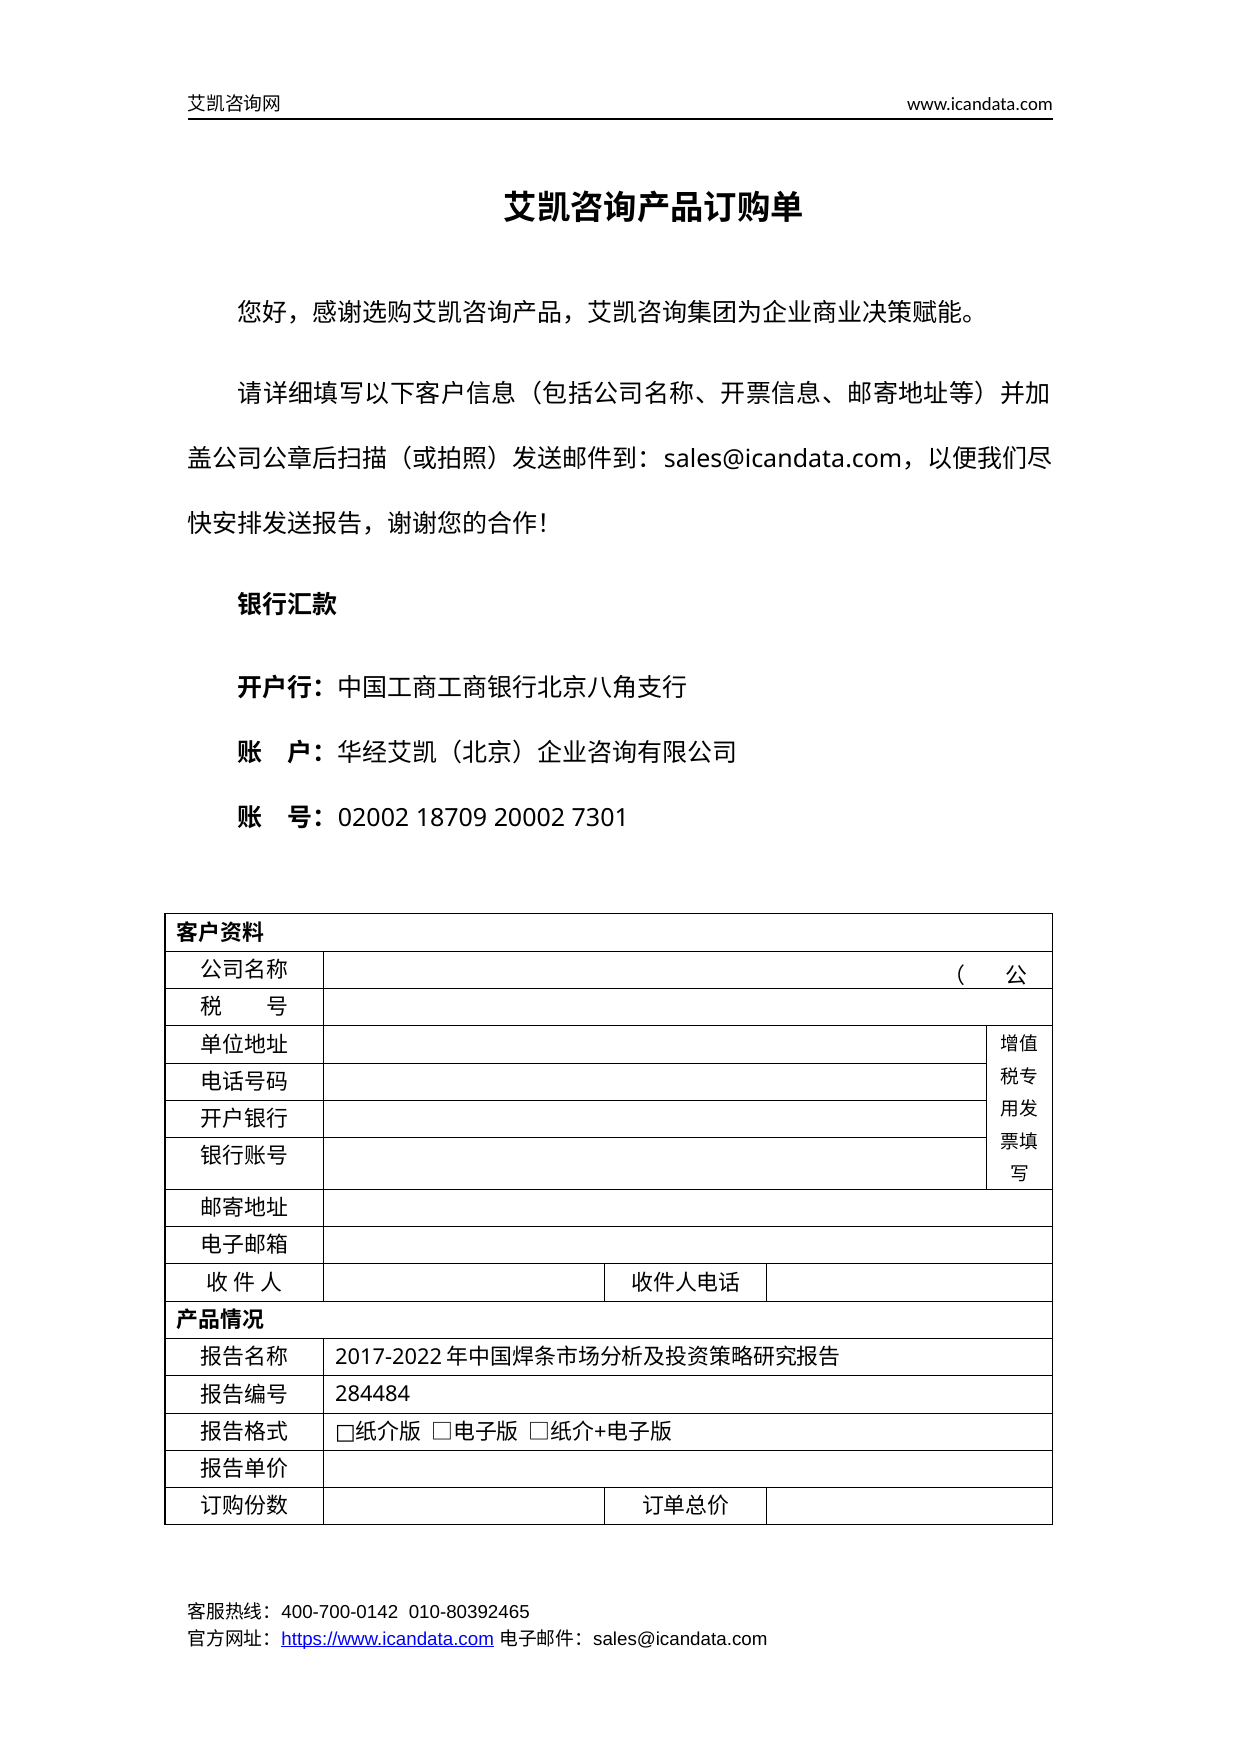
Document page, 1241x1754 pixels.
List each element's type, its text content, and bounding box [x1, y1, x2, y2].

table_cell 产品情况 [166, 1302, 1052, 1338]
table_cell 收 件 人 [166, 1264, 323, 1301]
table_cell 公司名称 [166, 952, 323, 988]
table_cell [324, 952, 1052, 988]
table_cell □纸介版 □电子版 □纸介+电子版 [324, 1414, 1052, 1450]
table_cell 银行账号 [166, 1138, 323, 1189]
table_cell 增值税专用发票填写 [987, 1026, 1052, 1189]
table_cell [767, 1264, 1052, 1301]
table_cell [324, 1227, 1052, 1263]
text 银行汇款 [187, 570, 1053, 635]
table_cell 报告名称 [166, 1339, 323, 1375]
text 您好，感谢选购艾凯咨询产品，艾凯咨询集团为企业商业决策赋能。 [187, 278, 1053, 343]
table_cell 报告编号 [166, 1376, 323, 1412]
table_cell [324, 1488, 604, 1524]
table_cell 邮寄地址 [166, 1190, 323, 1226]
table_header 客户资料 [166, 914, 1052, 951]
table_cell 电话号码 [166, 1064, 323, 1100]
table_cell [324, 1451, 1052, 1487]
table_cell 税 号 [166, 989, 323, 1025]
table_cell [324, 989, 1052, 1025]
table_cell 订单总价 [605, 1488, 766, 1524]
table_cell [324, 1101, 986, 1137]
text 艾凯咨询产品订购单 [187, 172, 1053, 237]
table_cell 订购份数 [166, 1488, 323, 1524]
table_cell [324, 1264, 604, 1301]
table_cell 报告单价 [166, 1451, 323, 1487]
table_cell [767, 1488, 1052, 1524]
table_cell [324, 1064, 986, 1100]
text 账 户：华经艾凯（北京）企业咨询有限公司 [187, 718, 1053, 783]
text 请详细填写以下客户信息（包括公司名称、开票信息、邮寄地址等）并加盖公司公章后扫描（或拍照）发送邮件到：sales@icandata.com，以便我们尽快安排发送报告，谢谢您的合作！ [187, 359, 1053, 554]
table_cell 电子邮箱 [166, 1227, 323, 1263]
table_cell [324, 1138, 986, 1189]
text 开户行：中国工商工商银行北京八角支行 [187, 653, 1053, 718]
text 账 号：02002 18709 20002 7301 [187, 783, 1053, 848]
table_cell 收件人电话 [605, 1264, 766, 1301]
table_cell 单位地址 [166, 1026, 323, 1062]
table_cell [324, 1190, 1052, 1226]
table_cell [324, 1026, 986, 1062]
table_cell 2017-2022年中国焊条市场分析及投资策略研究报告 [324, 1339, 1052, 1375]
table_cell 284484 [324, 1376, 1052, 1412]
table_cell 报告格式 [166, 1414, 323, 1450]
table_cell 开户银行 [166, 1101, 323, 1137]
